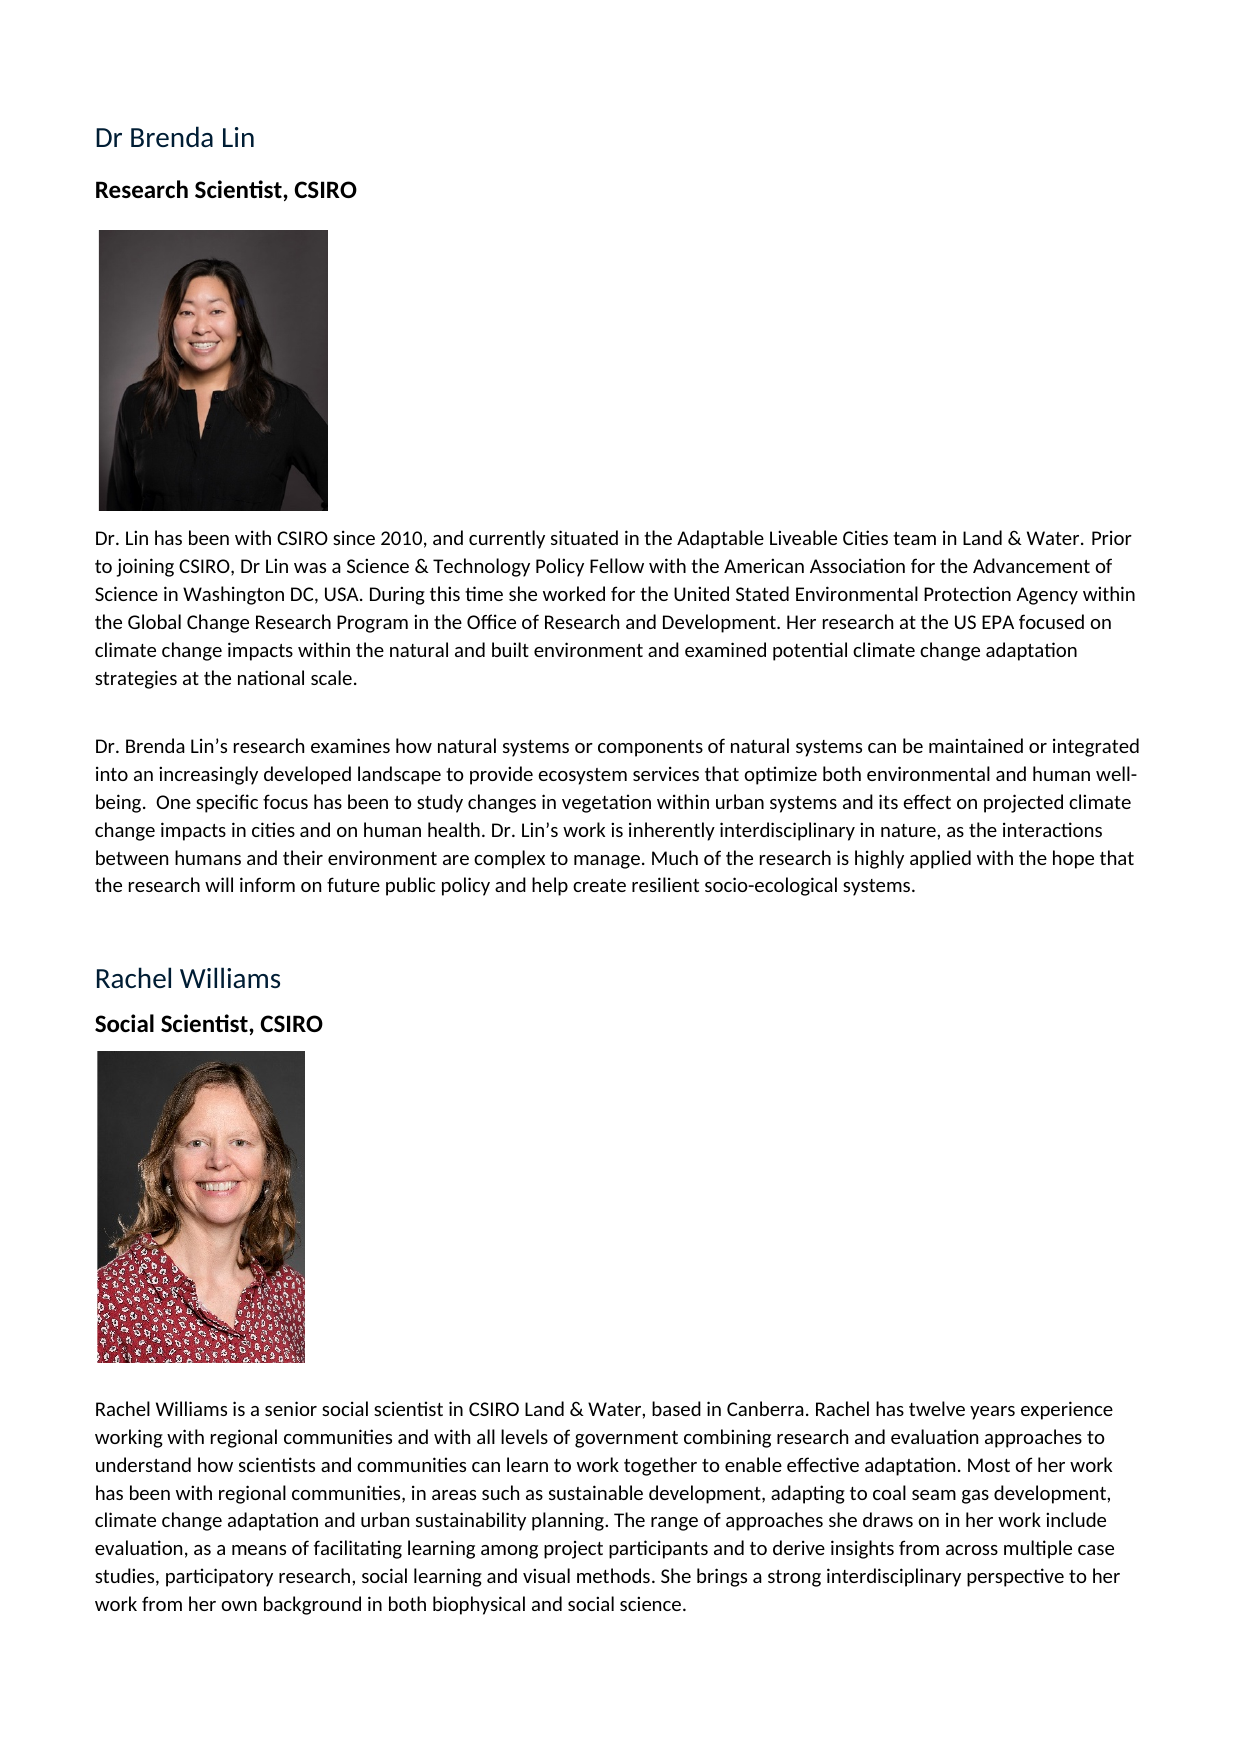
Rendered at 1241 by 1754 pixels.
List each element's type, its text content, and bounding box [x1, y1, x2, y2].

text Dr. Brenda Lin’s research examines how natural systems or components of natural systems can be maintained or integrated into an increasingly developed landscape to provide ecosystem services that optimize both environmental and human well-being. One specific focus has been to study changes in vegetation within urban systems and its effect on projected climate change impacts in cities and on human health. Dr. Lin’s work is inherently interdisciplinary in nature, as the interactions between humans and their environment are complex to manage. Much of the research is highly applied with the hope that the research will inform on future public policy and help create resilient socio-ecological systems. [94, 733, 1146, 898]
subtitle Social Scientist, CSIRO [94, 1008, 1146, 1038]
picture [97, 1051, 305, 1363]
picture [98, 230, 328, 511]
subtitle Dr Brenda Lin [94, 119, 1146, 155]
text Dr. Lin has been with CSIRO since 2010, and currently situated in the Adaptable Liveable Cities team in Land & Water. Prior to joining CSIRO, Dr Lin was a Science & Technology Policy Fellow with the American Association for the Advancement of Science in Washington DC, USA. During this time she worked for the United Stated Environmental Protection Agency within the Global Change Research Program in the Office of Research and Development. Her research at the US EPA focused on climate change impacts within the natural and built environment and examined potential climate change adaptation strategies at the national scale. [94, 525, 1146, 690]
subtitle Rachel Williams [94, 960, 1146, 995]
subtitle Research Scientist, CSIRO [94, 174, 1146, 204]
text Rachel Williams is a senior social scientist in CSIRO Land & Water, based in Canberra. Rachel has twelve years experience working with regional communities and with all levels of government combining research and evaluation approaches to understand how scientists and communities can learn to work together to enable effective adaptation. Most of her work has been with regional communities, in areas such as sustainable development, adapting to coal seam gas development, climate change adaptation and urban sustainability planning. The range of approaches she draws on in her work include evaluation, as a means of facilitating learning among project participants and to derive insights from across multiple case studies, participatory research, social learning and visual methods. She brings a strong interdisciplinary perspective to her work from her own background in both biophysical and social science. [94, 1396, 1146, 1617]
